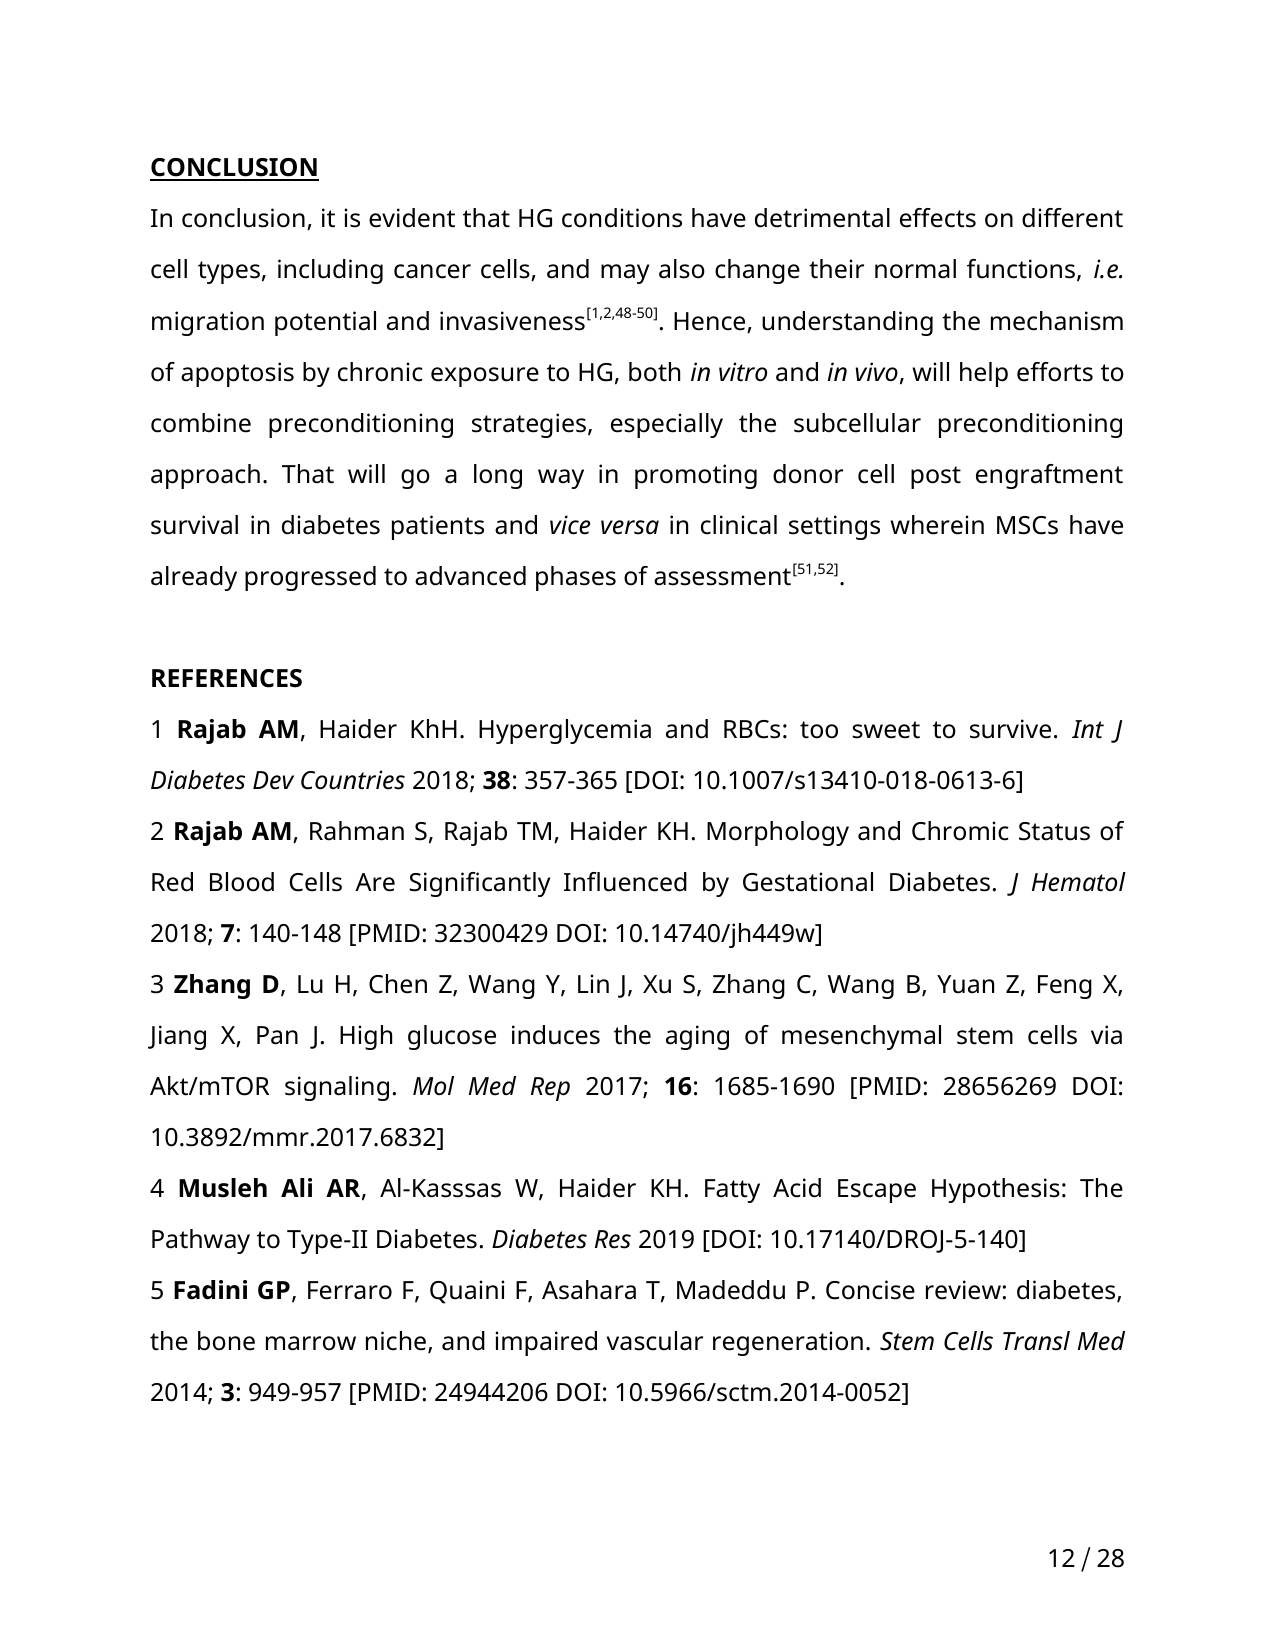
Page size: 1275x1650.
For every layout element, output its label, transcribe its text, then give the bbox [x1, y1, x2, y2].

text CONCLUSION [150, 150, 1125, 184]
text 1 Rajab AM, Haider KhH. Hyperglycemia and RBCs: too sweet to survive. Int J Diabetes Dev Countries 2018; 38: 357-365 [DOI: 10.1007/s13410-018-0613-6] [150, 711, 1125, 797]
text 3 Zhang D, Lu H, Chen Z, Wang Y, Lin J, Xu S, Zhang C, Wang B, Yuan Z, Feng X, Jiang X, Pan J. High glucose induces the aging of mesenchymal stem cells via Akt/mTOR signaling. Mol Med Rep 2017; 16: 1685-1690 [PMID: 28656269 DOI: 10.3892/mmr.2017.6832] [150, 967, 1125, 1154]
text 2 Rajab AM, Rahman S, Rajab TM, Haider KH. Morphology and Chromic Status of Red Blood Cells Are Significantly Influenced by Gestational Diabetes. J Hematol 2018; 7: 140-148 [PMID: 32300429 DOI: 10.14740/jh449w] [150, 813, 1125, 950]
text REFERENCES [150, 660, 1125, 694]
text In conclusion, it is evident that HG conditions have detrimental effects on different cell types, including cancer cells, and may also change their normal functions, i.e. migration potential and invasiveness[1,2,48-50]. Hence, understanding the mechanism of apoptosis by chronic exposure to HG, both in vitro and in vivo, will help efforts to combine preconditioning strategies, especially the subcellular preconditioning approach. That will go a long way in promoting donor cell post engraftment survival in diabetes patients and vice versa in clinical settings wherein MSCs have already progressed to advanced phases of assessment[51,52]. [150, 201, 1125, 592]
text 5 Fadini GP, Ferraro F, Quaini F, Asahara T, Madeddu P. Concise review: diabetes, the bone marrow niche, and impaired vascular regeneration. Stem Cells Transl Med 2014; 3: 949-957 [PMID: 24944206 DOI: 10.5966/sctm.2014-0052] [150, 1273, 1125, 1409]
text 4 Musleh Ali AR, Al-Kasssas W, Haider KH. Fatty Acid Escape Hypothesis: The Pathway to Type-II Diabetes. Diabetes Res 2019 [DOI: 10.17140/DROJ-5-140] [150, 1171, 1125, 1256]
